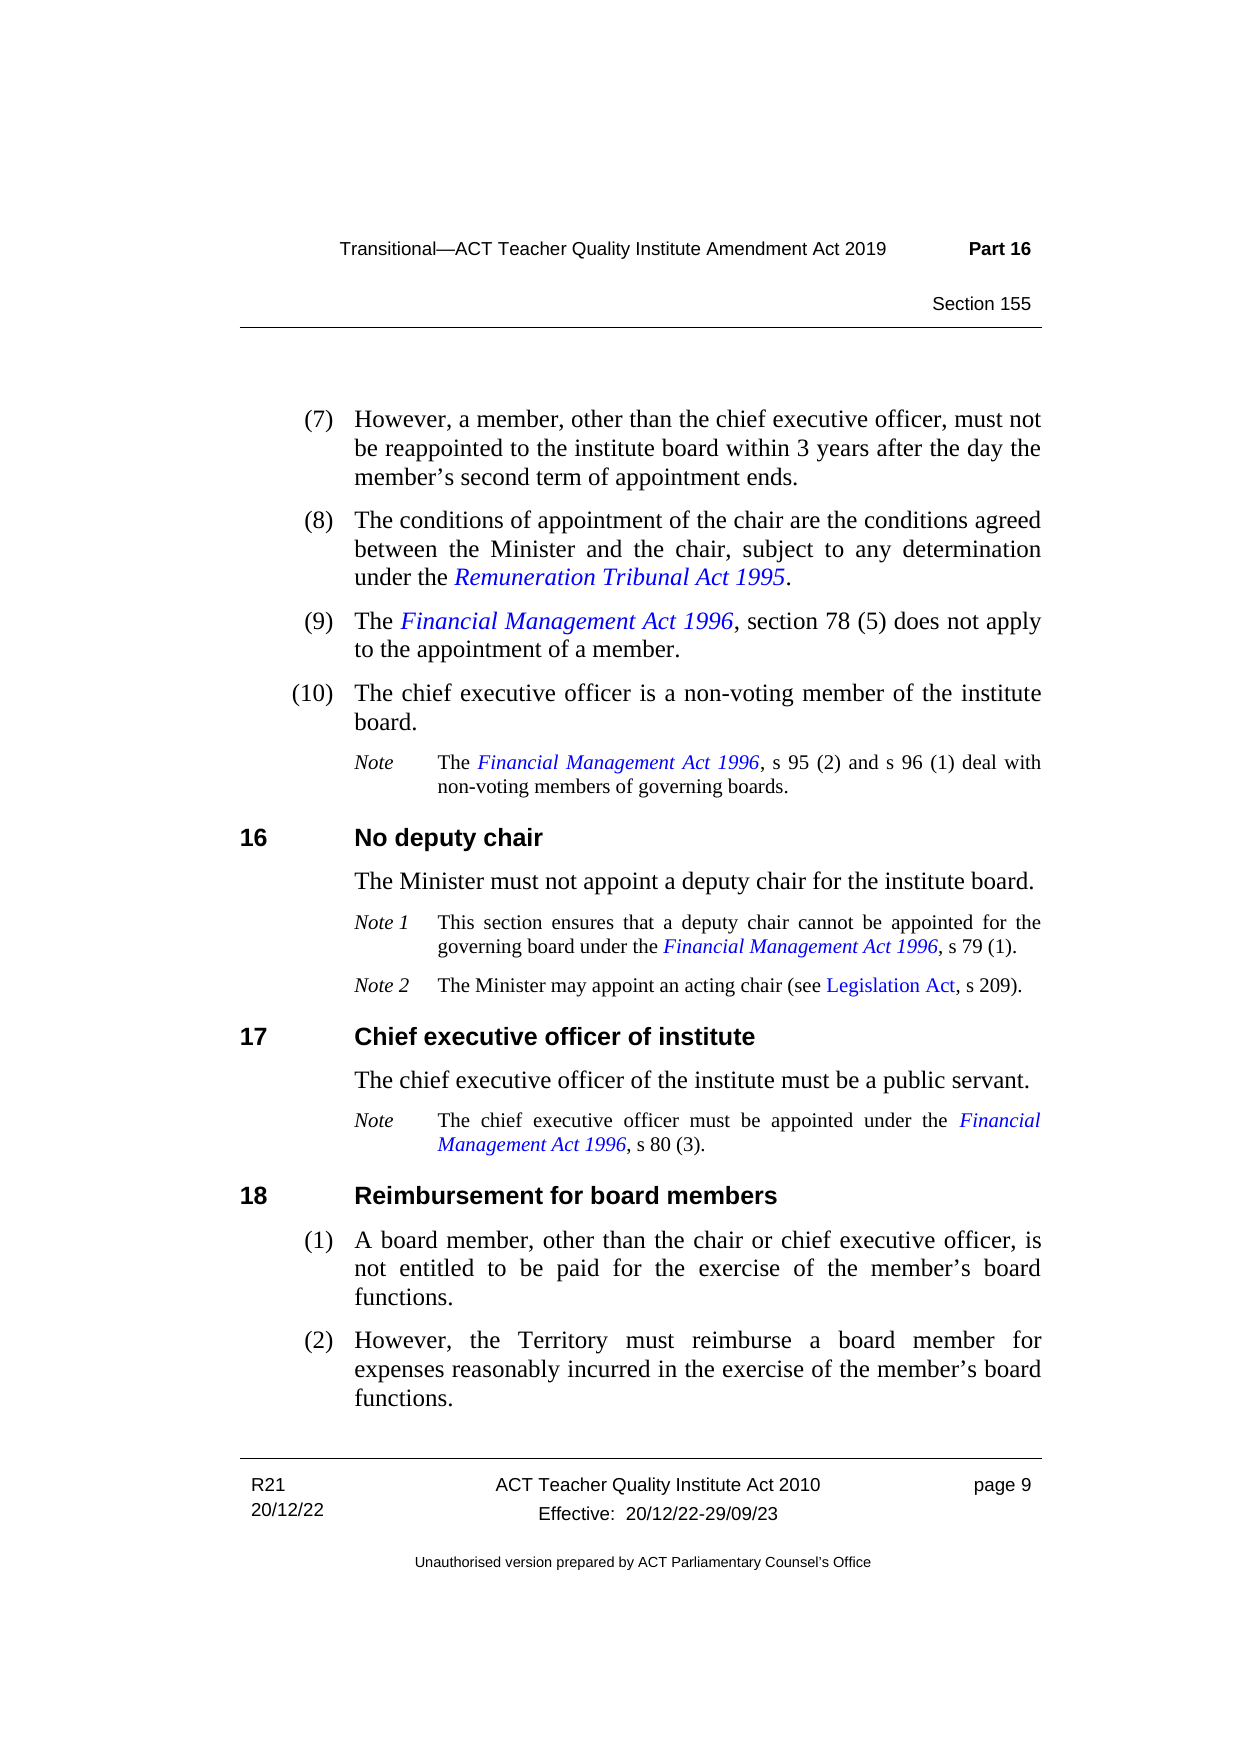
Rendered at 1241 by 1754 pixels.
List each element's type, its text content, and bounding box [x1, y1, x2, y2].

text Note The chief executive officer must be appointed under the Financial Management Act 1996, s 80 (3). [354, 1108, 1042, 1156]
text Note 1 This section ensures that a deputy chair cannot be appointed for the governing board under the Financial Management Act 1996, s 79 (1). [354, 910, 1042, 958]
text (1) A board member, other than the chair or chief executive officer, is not entitled to be paid for the exercise of the member’s board functions. [239, 1225, 1042, 1311]
text (10) The chief executive officer is a non-voting member of the institute board. [239, 678, 1042, 735]
text (2) However, the Territory must reimburse a board member for expenses reasonably incurred in the exercise of the member’s board functions. [239, 1326, 1042, 1412]
text (7) However, a member, other than the chief executive officer, must not be reappointed to the institute board within 3 years after the day the member’s second term of appointment ends. [239, 404, 1042, 490]
text 18 Reimbursement for board members [239, 1181, 1042, 1210]
text 17 Chief executive officer of institute [239, 1022, 1042, 1050]
text The chief executive officer of the institute must be a public servant. [354, 1065, 1042, 1094]
text 16 No deputy chair [239, 823, 1042, 852]
text The Minister must not appoint a deputy chair for the institute board. [354, 866, 1042, 895]
text (8) The conditions of appointment of the chair are the conditions agreed between the Minister and the chair, subject to any determination under the Remuneration Tribunal Act 1995. [239, 505, 1042, 591]
text Note 2 The Minister may appoint an acting chair (see Legislation Act, s 209). [354, 972, 1042, 997]
text Note The Financial Management Act 1996, s 95 (2) and s 96 (1) deal with non-voting members of governing boards. [354, 750, 1042, 798]
text (9) The Financial Management Act 1996, section 78 (5) does not apply to the appointment of a member. [239, 606, 1042, 663]
